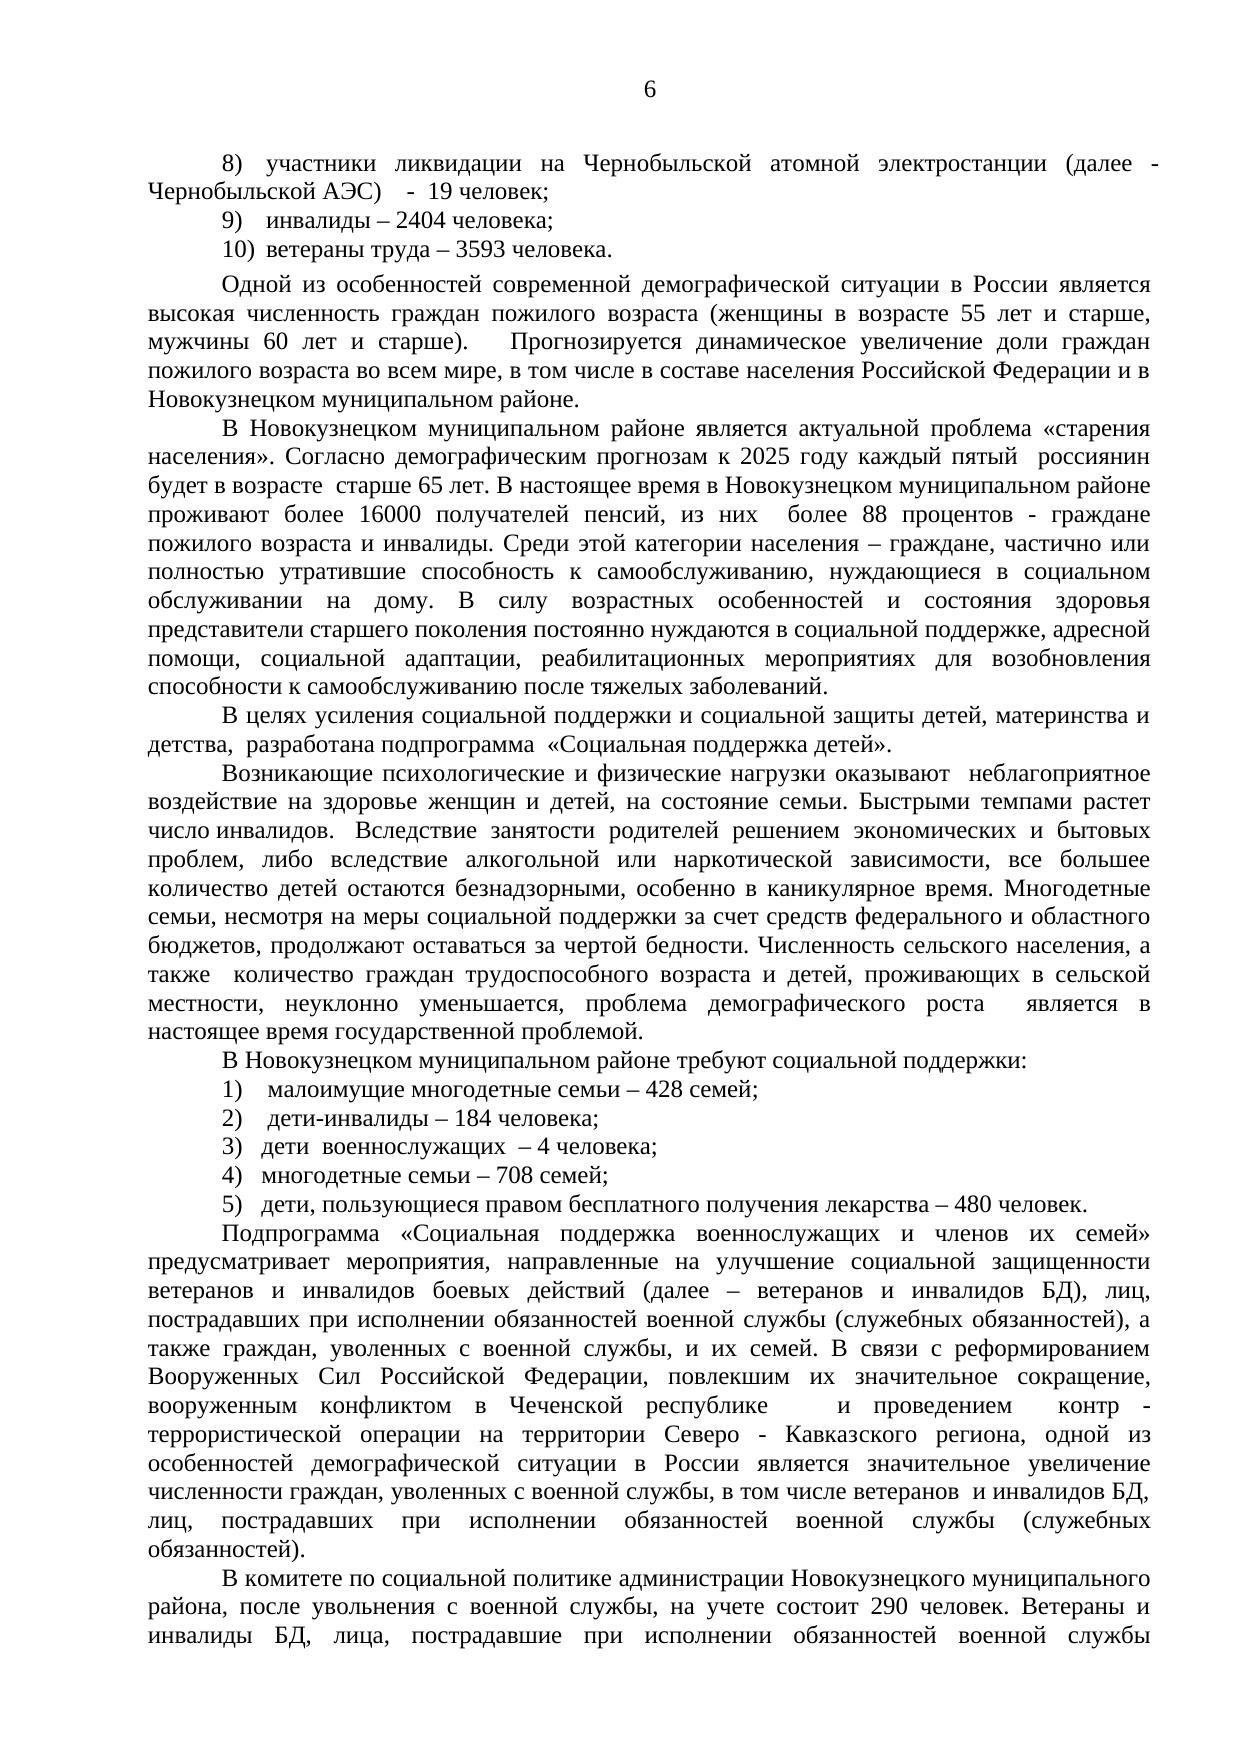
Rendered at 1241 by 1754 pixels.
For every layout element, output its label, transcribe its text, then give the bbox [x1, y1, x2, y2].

text 5) дети, пользующиеся правом бесплатного получения лекарства – 480 человек. [185, 1189, 1160, 1218]
text В целях усиления социальной поддержки и социальной защиты детей, материнства и детства, разработана подпрограмма «Социальная поддержка детей». [148, 700, 1152, 758]
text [148, 1563, 1152, 1649]
list инвалиды – 2404 человека; [222, 205, 1160, 234]
text Одной из особенностей современной демографической ситуации в России является высокая численность граждан пожилого возраста (женщины в возрасте 55 лет и старше, мужчины 60 лет и старше). Прогнозируется динамическое увеличение доли граждан пожилого возраста во всем мире, в том числе в составе населения Российской Федерации и в Новокузнецком муниципальном районе. [148, 269, 1152, 413]
text В Новокузнецком муниципальном районе является актуальной проблема «старения населения». Согласно демографическим прогнозам к 2025 году каждый пятый россиянин будет в возрасте старше 65 лет. В настоящее время в Новокузнецком муниципальном районе проживают более 16000 получателей пенсий, из них более 88 процентов - граждане пожилого возраста и инвалиды. Среди этой категории населения – граждане, частично или полностью утратившие способность к самообслуживанию, нуждающиеся в социальном обслуживании на дому. В силу возрастных особенностей и состояния здоровья представители старшего поколения постоянно нуждаются в социальной поддержке, адресной помощи, социальной адаптации, реабилитационных мероприятиях для возобновления способности к самообслуживанию после тяжелых заболеваний. [148, 413, 1152, 700]
text Возникающие психологические и физические нагрузки оказывают неблагоприятное воздействие на здоровье женщин и детей, на состояние семьи. Быстрыми темпами растет число инвалидов. Вследствие занятости родителей решением экономических и бытовых проблем, либо вследствие алкогольной или наркотической зависимости, все большее количество детей остаются безнадзорными, особенно в каникулярное время. Многодетные семьи, несмотря на меры социальной поддержки за счет средств федерального и областного бюджетов, продолжают оставаться за чертой бедности. Численность сельского населения, а также количество граждан трудоспособного возраста и детей, проживающих в сельской местности, неуклонно уменьшается, проблема демографического роста является в настоящее время государственной проблемой. [148, 758, 1152, 1045]
list ветераны труда – 3593 человека. [222, 234, 1160, 263]
text В Новокузнецком муниципальном районе требуют социальной поддержки: [148, 1045, 1152, 1074]
text 3) дети военнослужащих – 4 человека; [185, 1131, 1160, 1160]
text 4) многодетные семьи – 708 семей; [185, 1160, 1160, 1189]
text Подпрограмма «Социальная поддержка военнослужащих и членов их семей» предусматривает мероприятия, направленные на улучшение социальной защищенности ветеранов и инвалидов боевых действий (далее – ветеранов и инвалидов БД), лиц, пострадавших при исполнении обязанностей военной службы (служебных обязанностей), а также граждан, уволенных с военной службы, и их семей. В связи с реформированием Вооруженных Сил Российской Федерации, повлекшим их значительное сокращение, вооруженным конфликтом в Чеченской республике и проведением контр - террористической операции на территории Северо - Кавказcкого региона, одной из особенностей демографической ситуации в России является значительное увеличение численности граждан, уволенных с военной службы, в том числе ветеранов и инвалидов БД, лиц, пострадавших при исполнении обязанностей военной службы (служебных обязанностей). [148, 1218, 1152, 1563]
text 2) дети-инвалиды – 184 человека; [185, 1103, 1160, 1131]
text 1) малоимущие многодетные семьи – 428 семей; [148, 1074, 1160, 1103]
list участники ликвидации на Чернобыльской атомной электростанции (далее - Чернобыльской АЭС) - 19 человек; [148, 148, 1160, 205]
